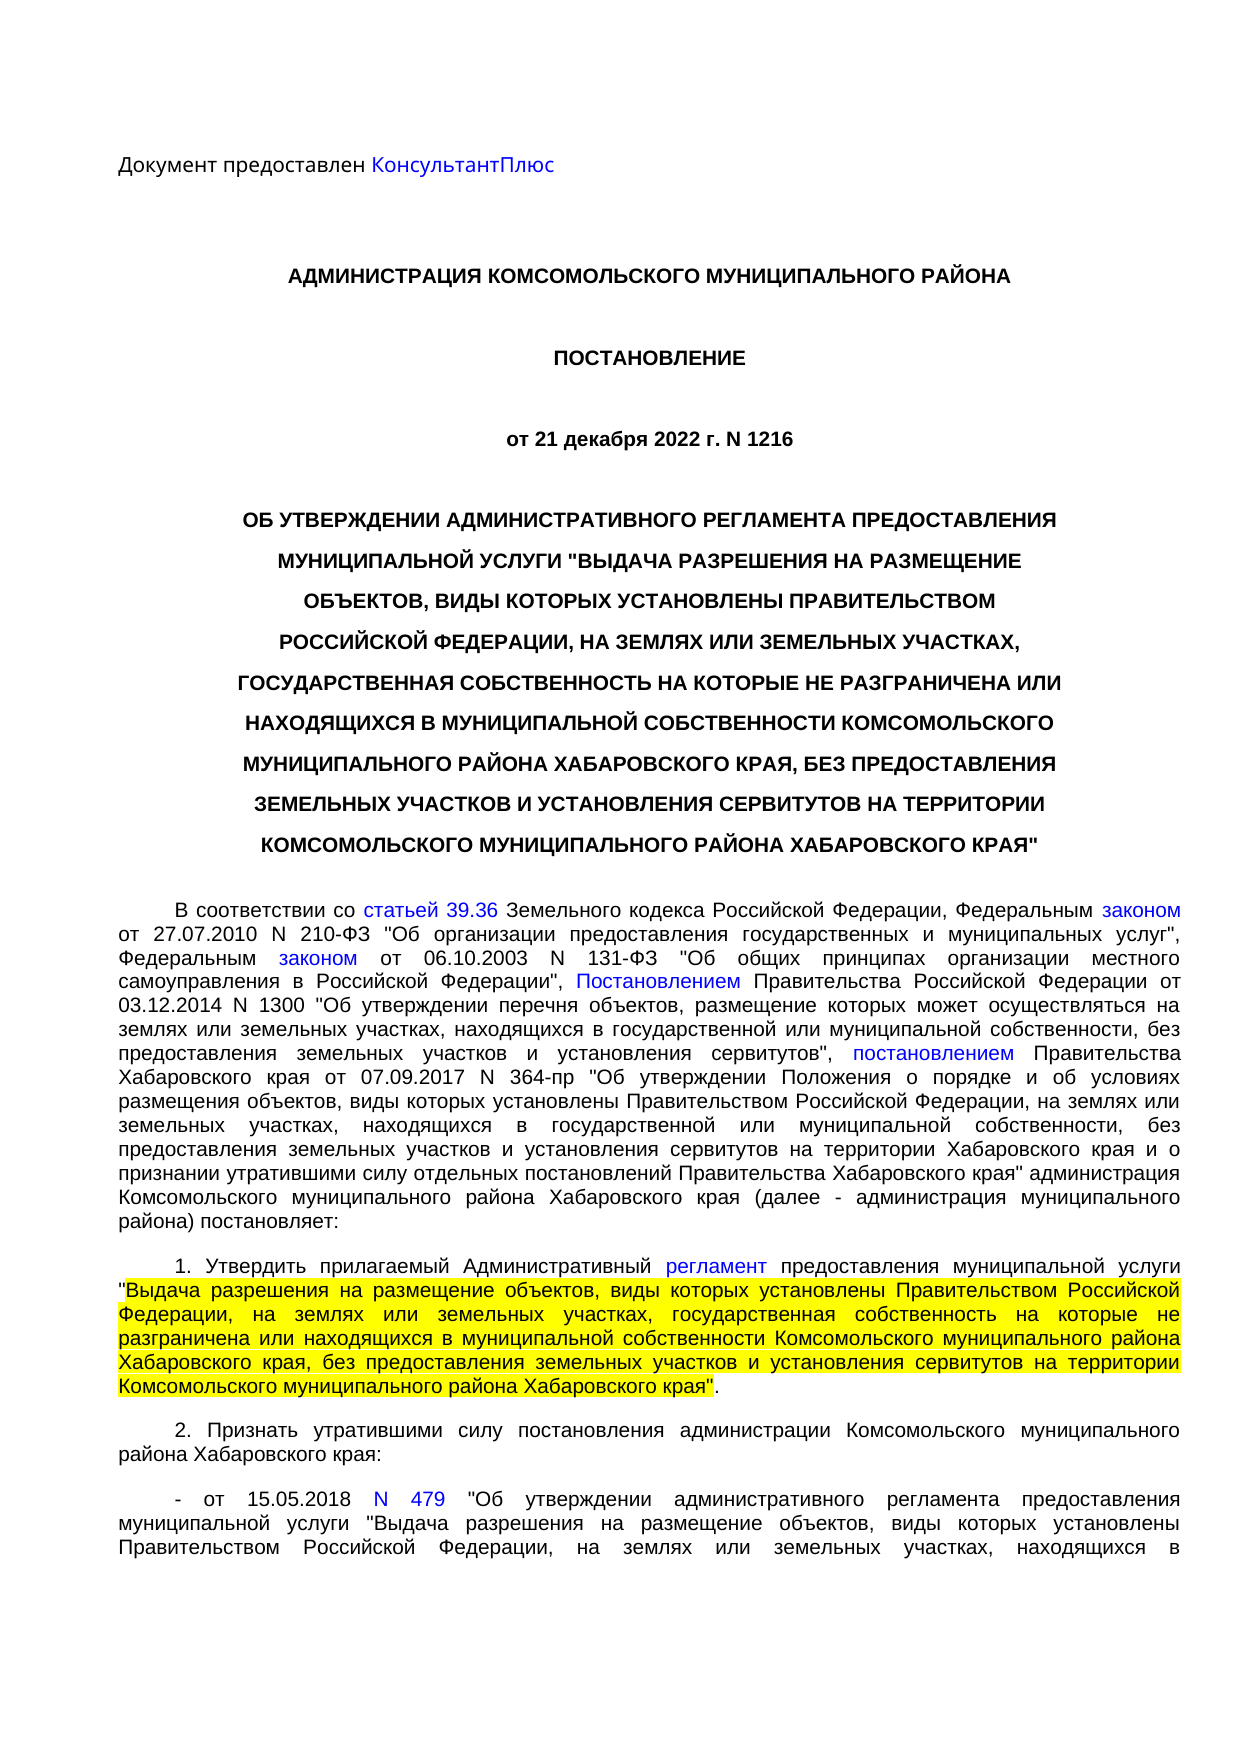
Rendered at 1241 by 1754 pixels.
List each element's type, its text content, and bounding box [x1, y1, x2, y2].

text ГОСУДАРСТВЕННАЯ СОБСТВЕННОСТЬ НА КОТОРЫЕ НЕ РАЗГРАНИЧЕНА ИЛИ [118, 670, 1181, 694]
text МУНИЦИПАЛЬНОЙ УСЛУГИ "ВЫДАЧА РАЗРЕШЕНИЯ НА РАЗМЕЩЕНИЕ [118, 548, 1181, 572]
text Документ предоставлен КонсультантПлюс [118, 150, 1181, 178]
text 1. Утвердить прилагаемый Административный регламент предоставления муниципальной услуги "Выдача разрешения на размещение объектов, виды которых установлены Правительством Российской Федерации, на землях или земельных участках, государственная собственность на которые не разграничена или находящихся в муниципальной собственности Комсомольского муниципального района Хабаровского края, без предоставления земельных участков и установления сервитутов на территории Комсомольского муниципального района Хабаровского края". [118, 1254, 1181, 1302]
text ПОСТАНОВЛЕНИЕ [118, 345, 1181, 369]
text АДМИНИСТРАЦИЯ КОМСОМОЛЬСКОГО МУНИЦИПАЛЬНОГО РАЙОНА [118, 264, 1181, 288]
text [118, 1487, 1181, 1559]
text от 21 декабря 2022 г. N 1216 [118, 427, 1181, 451]
text РОССИЙСКОЙ ФЕДЕРАЦИИ, НА ЗЕМЛЯХ ИЛИ ЗЕМЕЛЬНЫХ УЧАСТКАХ, [118, 630, 1181, 654]
text МУНИЦИПАЛЬНОГО РАЙОНА ХАБАРОВСКОГО КРАЯ, БЕЗ ПРЕДОСТАВЛЕНИЯ [118, 752, 1181, 776]
text КОМСОМОЛЬСКОГО МУНИЦИПАЛЬНОГО РАЙОНА ХАБАРОВСКОГО КРАЯ" [118, 833, 1181, 857]
text ЗЕМЕЛЬНЫХ УЧАСТКОВ И УСТАНОВЛЕНИЯ СЕРВИТУТОВ НА ТЕРРИТОРИИ [118, 792, 1181, 816]
text НАХОДЯЩИХСЯ В МУНИЦИПАЛЬНОЙ СОБСТВЕННОСТИ КОМСОМОЛЬСКОГО [118, 711, 1181, 735]
text В соответствии со статьей 39.36 Земельного кодекса Российской Федерации, Федеральным законом от 27.07.2010 N 210-ФЗ "Об организации предоставления государственных и муниципальных услуг", Федеральным законом от 06.10.2003 N 131-ФЗ "Об общих принципах организации местного самоуправления в Российской Федерации", Постановлением Правительства Российской Федерации от 03.12.2014 N 1300 "Об утверждении перечня объектов, размещение которых может осуществляться на землях или земельных участках, находящихся в государственной или муниципальной собственности, без предоставления земельных участков и установления сервитутов", постановлением Правительства Хабаровского края от 07.09.2017 N 364-пр "Об утверждении Положения о порядке и об условиях размещения объектов, виды которых установлены Правительством Российской Федерации, на землях или земельных участках, находящихся в государственной или муниципальной собственности, без предоставления земельных участков и установления сервитутов на территории Хабаровского края и о признании утратившими силу отдельных постановлений Правительства Хабаровского края" администрация Комсомольского муниципального района Хабаровского края (далее - администрация муниципального района) постановляет: [118, 897, 1181, 1233]
text ОБЪЕКТОВ, ВИДЫ КОТОРЫХ УСТАНОВЛЕНЫ ПРАВИТЕЛЬСТВОМ [118, 589, 1181, 613]
text ОБ УТВЕРЖДЕНИИ АДМИНИСТРАТИВНОГО РЕГЛАМЕНТА ПРЕДОСТАВЛЕНИЯ [118, 508, 1181, 532]
text 2. Признать утратившими силу постановления администрации Комсомольского муниципального района Хабаровского края: [118, 1418, 1181, 1466]
